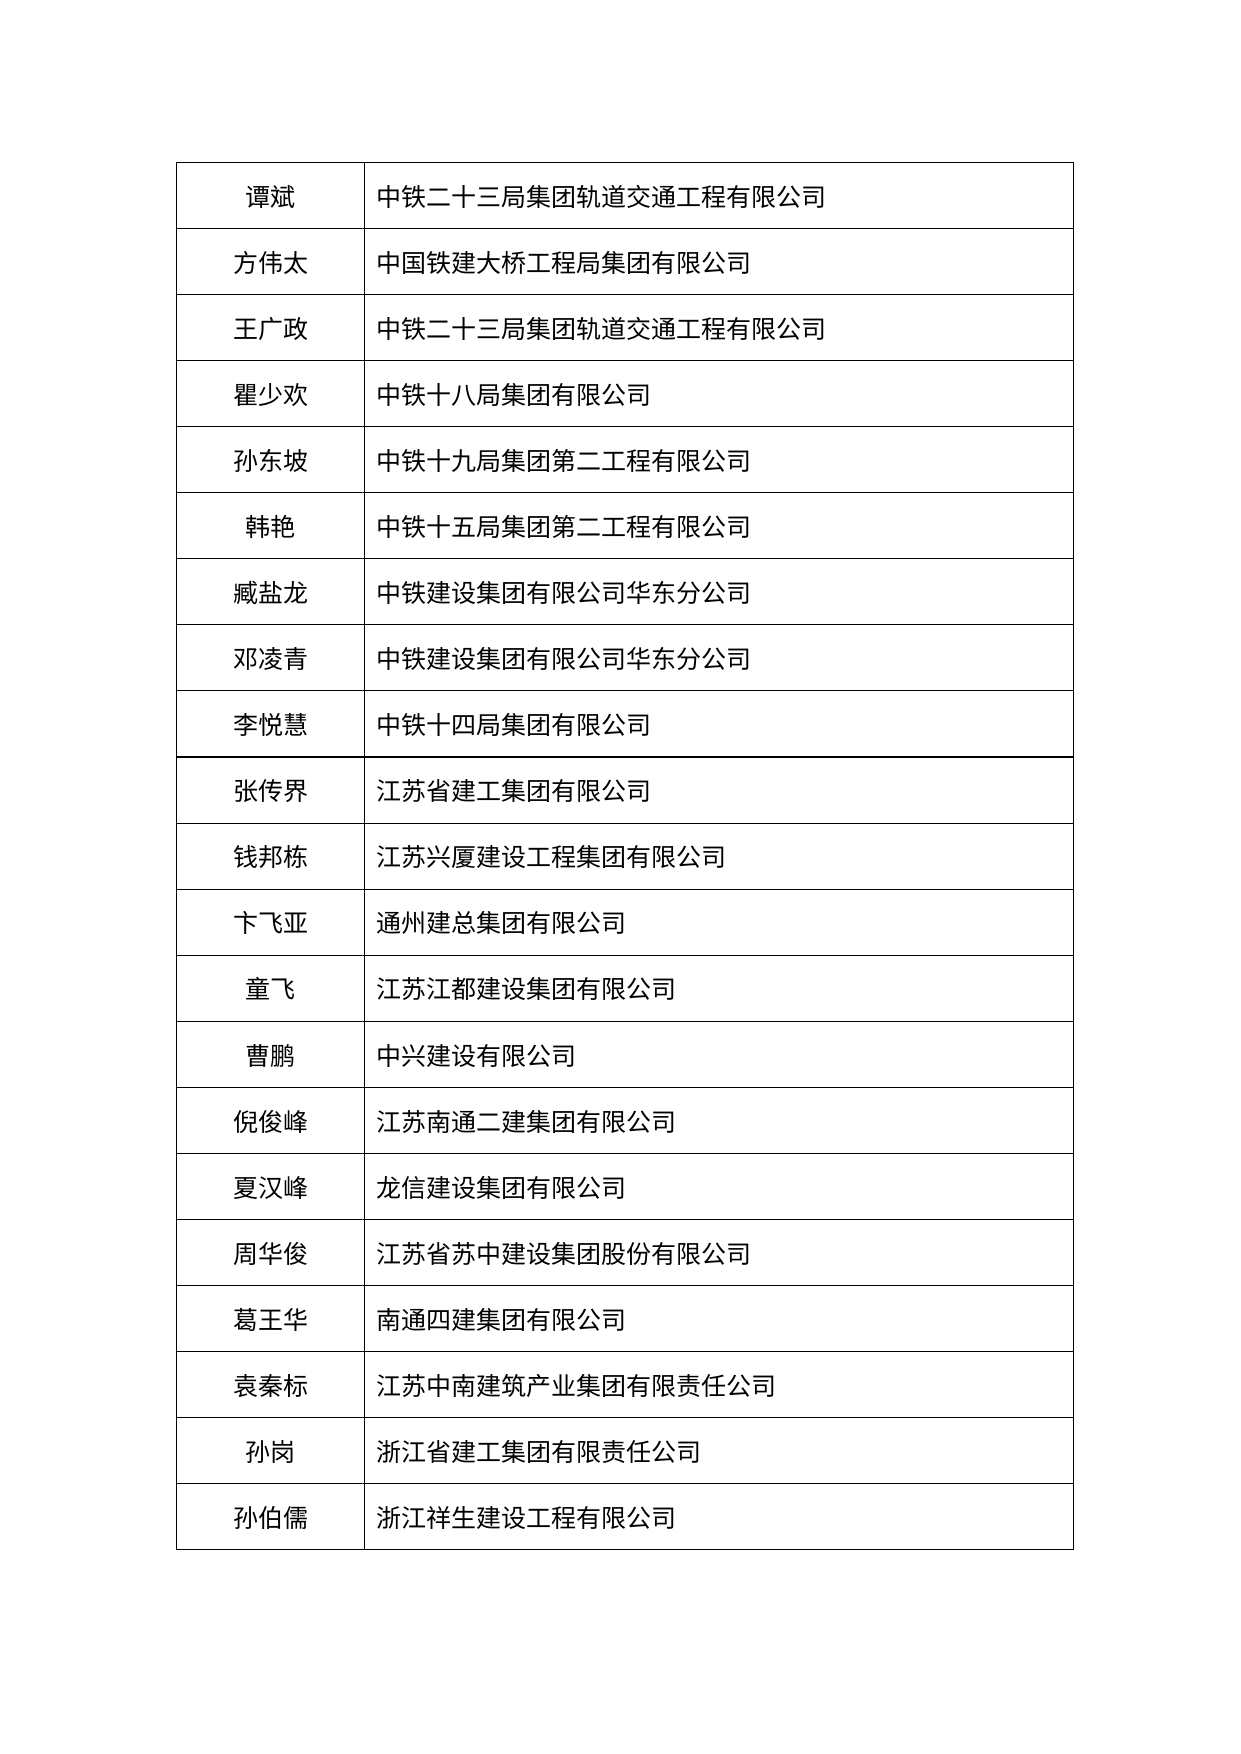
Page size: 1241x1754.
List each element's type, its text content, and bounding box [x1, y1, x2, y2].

table_cell 瞿少欢 [177, 361, 364, 426]
table_cell 孙东坡 [177, 427, 364, 492]
table_cell 江苏省苏中建设集团股份有限公司 [365, 1220, 1073, 1285]
table_cell 中铁十五局集团第二工程有限公司 [365, 493, 1073, 558]
table_cell 浙江省建工集团有限责任公司 [365, 1418, 1073, 1483]
table_cell 龙信建设集团有限公司 [365, 1154, 1073, 1219]
table_cell 卞飞亚 [177, 890, 364, 954]
table_cell 中国铁建大桥工程局集团有限公司 [365, 229, 1073, 294]
table_cell 孙伯儒 [177, 1484, 364, 1549]
table_cell 中铁二十三局集团轨道交通工程有限公司 [365, 163, 1073, 228]
table_cell 浙江祥生建设工程有限公司 [365, 1484, 1073, 1549]
table_cell 江苏南通二建集团有限公司 [365, 1088, 1073, 1153]
table_cell 江苏兴厦建设工程集团有限公司 [365, 824, 1073, 888]
table_cell 倪俊峰 [177, 1088, 364, 1153]
table_cell 南通四建集团有限公司 [365, 1286, 1073, 1351]
table_cell 童飞 [177, 956, 364, 1021]
table_cell 钱邦栋 [177, 824, 364, 888]
table_cell 王广政 [177, 295, 364, 360]
table_cell 江苏江都建设集团有限公司 [365, 956, 1073, 1021]
table_cell 中铁建设集团有限公司华东分公司 [365, 625, 1073, 690]
table_cell 孙岗 [177, 1418, 364, 1483]
table_cell 李悦慧 [177, 691, 364, 756]
table_cell 张传界 [177, 758, 364, 822]
table_cell 江苏中南建筑产业集团有限责任公司 [365, 1352, 1073, 1417]
table_cell 谭斌 [177, 163, 364, 228]
table_cell 韩艳 [177, 493, 364, 558]
table_cell 中铁十四局集团有限公司 [365, 691, 1073, 756]
table_cell 周华俊 [177, 1220, 364, 1285]
table_cell 通州建总集团有限公司 [365, 890, 1073, 954]
table_cell 江苏省建工集团有限公司 [365, 758, 1073, 822]
table_cell 邓凌青 [177, 625, 364, 690]
table_cell 葛王华 [177, 1286, 364, 1351]
table_cell 中铁二十三局集团轨道交通工程有限公司 [365, 295, 1073, 360]
table_cell 中铁建设集团有限公司华东分公司 [365, 559, 1073, 624]
table_cell 中铁十九局集团第二工程有限公司 [365, 427, 1073, 492]
table_cell 方伟太 [177, 229, 364, 294]
table_cell 中兴建设有限公司 [365, 1022, 1073, 1087]
table_cell 臧盐龙 [177, 559, 364, 624]
table_cell 夏汉峰 [177, 1154, 364, 1219]
table_cell 曹鹏 [177, 1022, 364, 1087]
table_cell 袁秦标 [177, 1352, 364, 1417]
table_cell 中铁十八局集团有限公司 [365, 361, 1073, 426]
